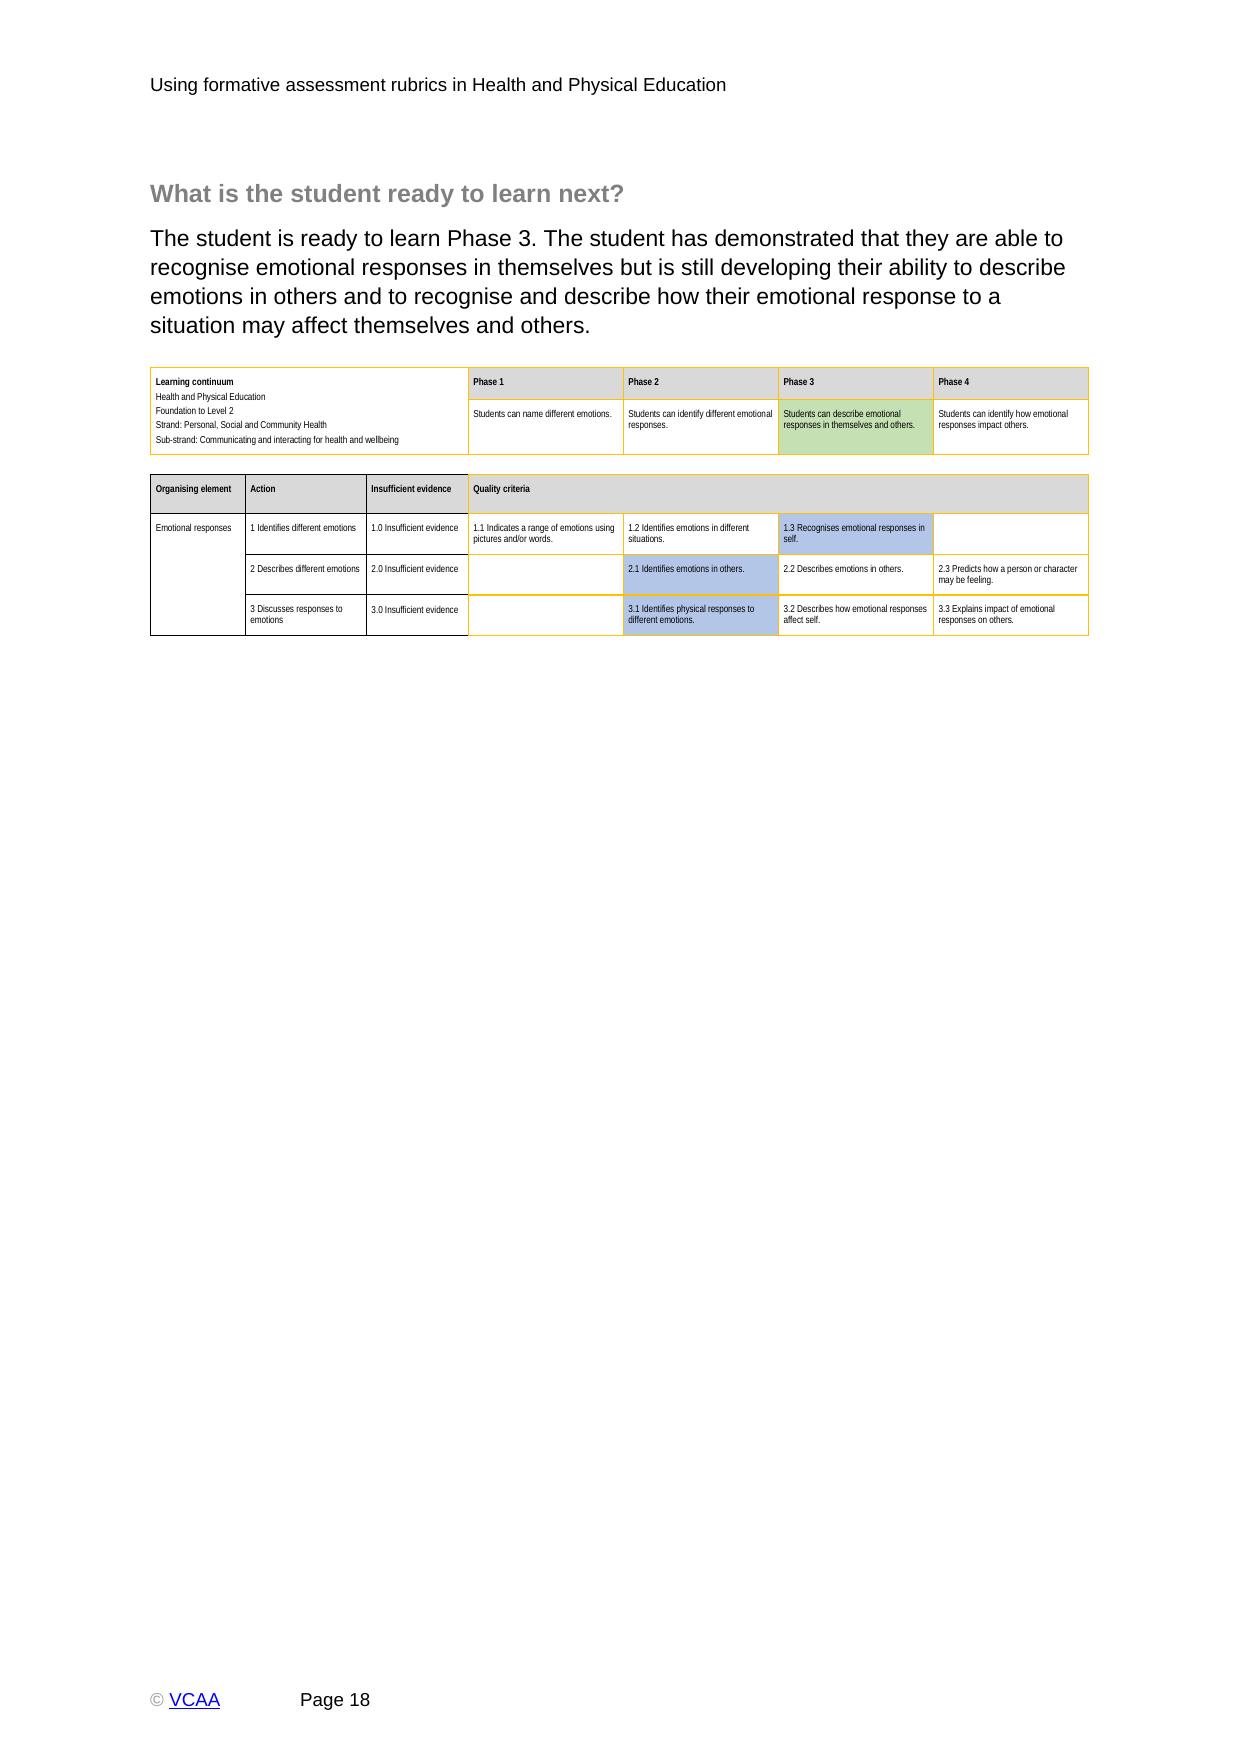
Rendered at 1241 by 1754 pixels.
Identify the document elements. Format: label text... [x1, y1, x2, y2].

text The student is ready to learn Phase 3. The student has demonstrated that they are able to recognise emotional responses in themselves but is still developing their ability to describe emotions in others and to recognise and describe how their emotional response to a situation may affect themselves and others. [150, 223, 1090, 339]
subtitle What is the student ready to learn next? [150, 179, 1090, 208]
